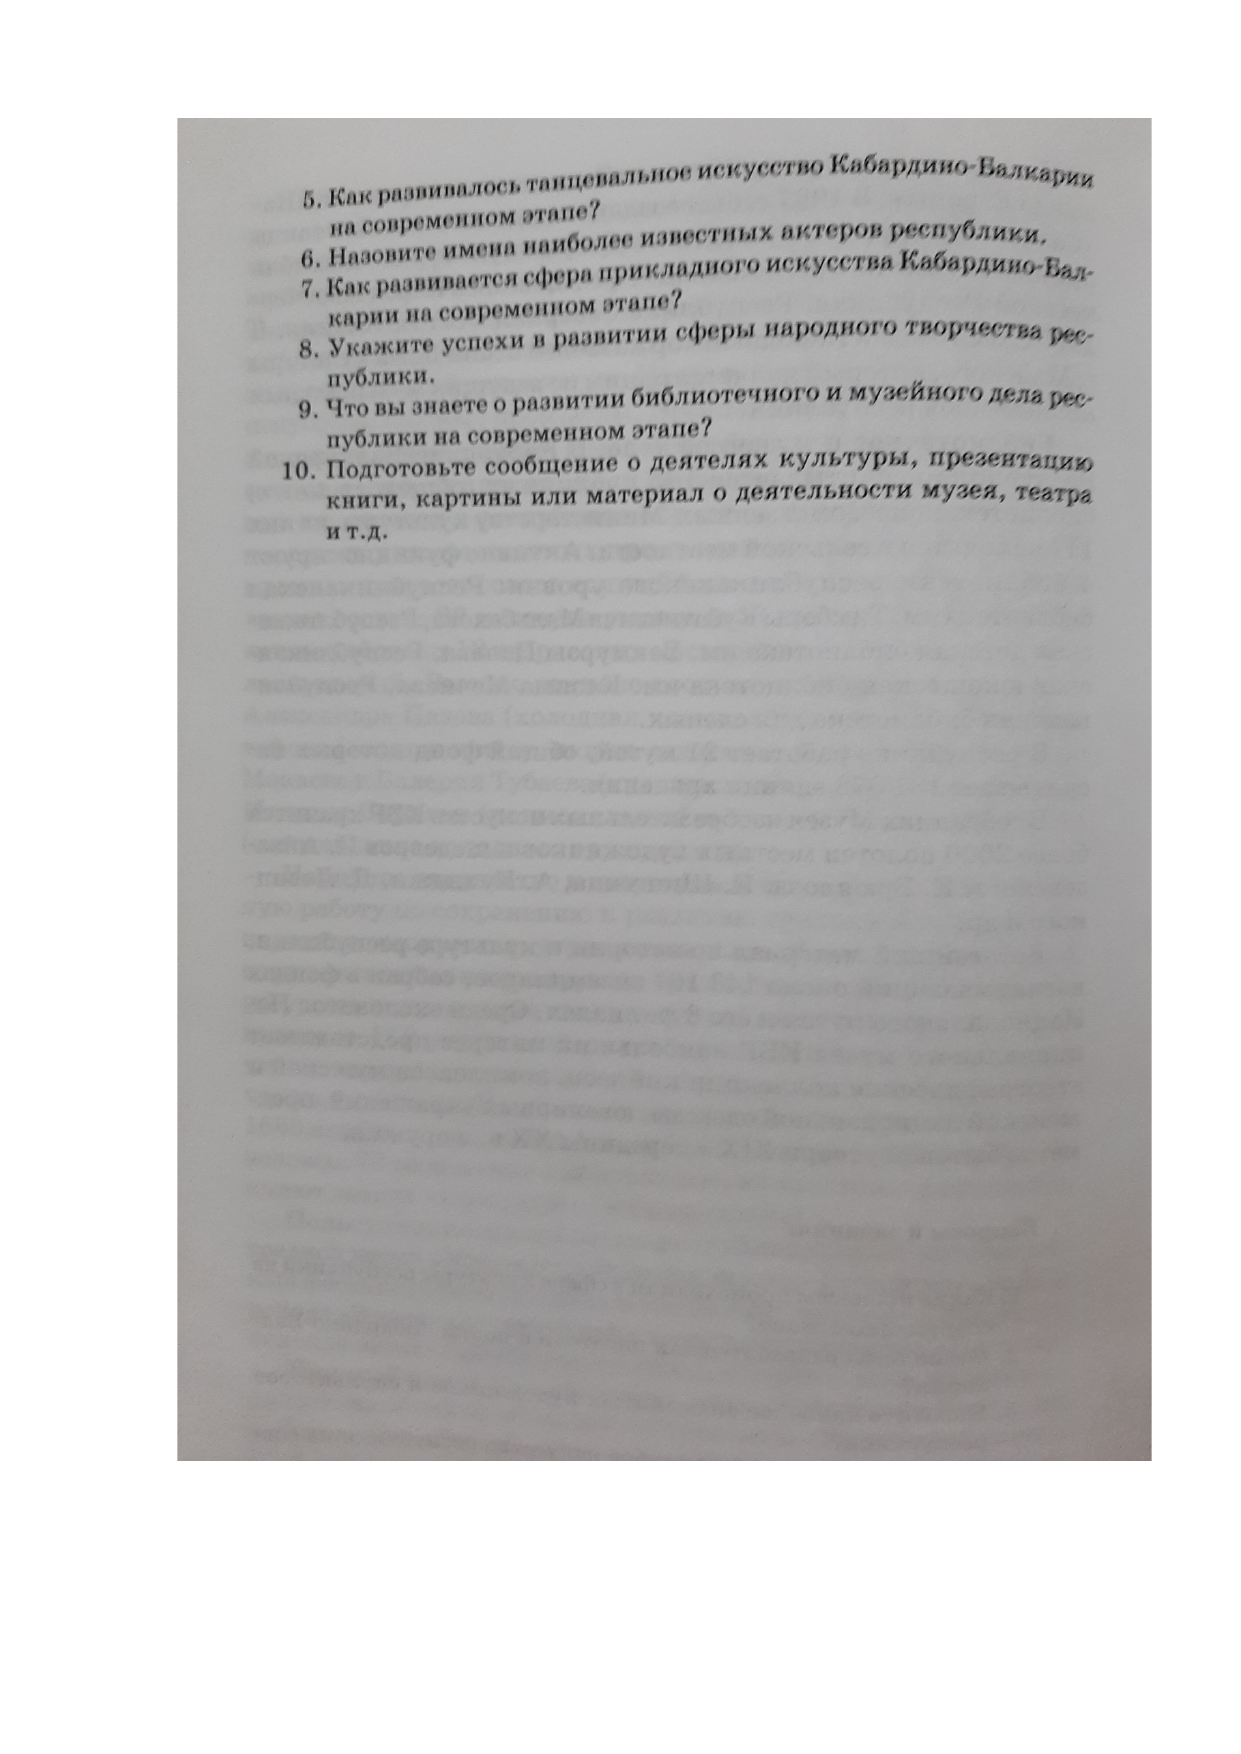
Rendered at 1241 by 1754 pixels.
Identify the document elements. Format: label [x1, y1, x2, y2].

picture [177, 118, 1152, 1461]
